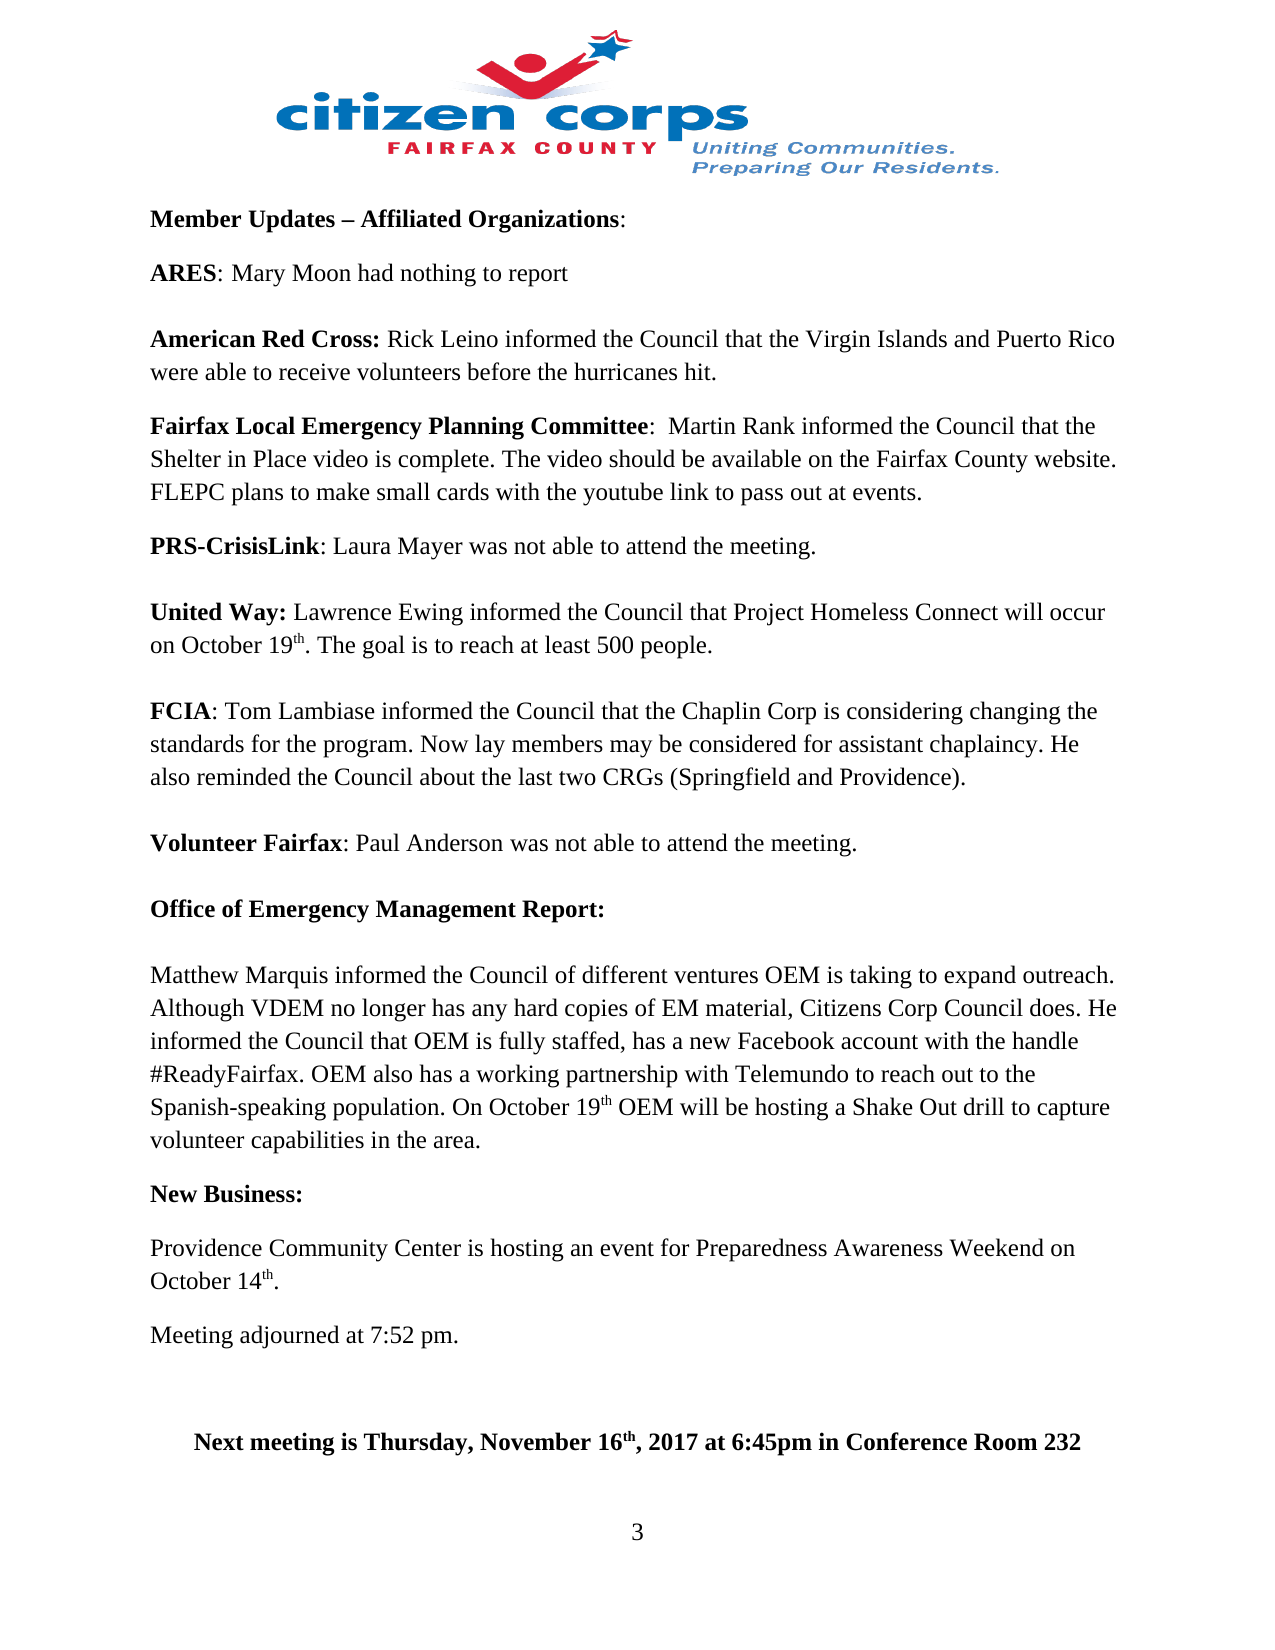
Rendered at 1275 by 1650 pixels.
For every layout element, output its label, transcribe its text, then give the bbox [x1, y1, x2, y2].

text United Way: Lawrence Ewing informed the Council that Project Homeless Connect will occur on October 19th. The goal is to reach at least 500 people. [150, 597, 1125, 658]
text New Business: [150, 1179, 1125, 1208]
text Next meeting is Thursday, November 16th, 2017 at 6:45pm in Conference Room 232 [150, 1427, 1125, 1456]
picture [276, 30, 999, 176]
text Office of Emergency Management Report: [150, 894, 1125, 923]
text Fairfax Local Emergency Planning Committee: Martin Rank informed the Council that the Shelter in Place video is complete. The video should be available on the Fairfax County website. FLEPC plans to make small cards with the youtube link to pass out at events. [150, 411, 1125, 506]
text FCIA: Tom Lambiase informed the Council that the Chaplin Corp is considering changing the standards for the program. Now lay members may be considered for assistant chaplaincy. He also reminded the Council about the last two CRGs (Springfield and Providence). [150, 696, 1125, 791]
text Member Updates – Affiliated Organizations: [150, 204, 1125, 233]
text ARES: Mary Moon had nothing to report [150, 258, 1125, 287]
text American Red Cross: Rick Leino informed the Council that the Virgin Islands and Puerto Rico were able to receive volunteers before the hurricanes hit. [150, 324, 1125, 386]
text Matthew Marquis informed the Council of different ventures OEM is taking to expand outreach. Although VDEM no longer has any hard copies of EM material, Citizens Corp Council does. He informed the Council that OEM is fully staffed, has a new Facebook account with the handle #ReadyFairfax. OEM also has a working partnership with Telemundo to reach out to the Spanish-speaking population. On October 19th OEM will be hosting a Shake Out drill to capture volunteer capabilities in the area. [150, 960, 1125, 1154]
text PRS-CrisisLink: Laura Mayer was not able to attend the meeting. [150, 531, 1125, 559]
text Volunteer Fairfax: Paul Anderson was not able to attend the meeting. [150, 828, 1125, 857]
text Meeting adjourned at 7:52 pm. [150, 1320, 1125, 1348]
text Providence Community Center is hosting an event for Preparedness Awareness Weekend on October 14th. [150, 1233, 1125, 1294]
